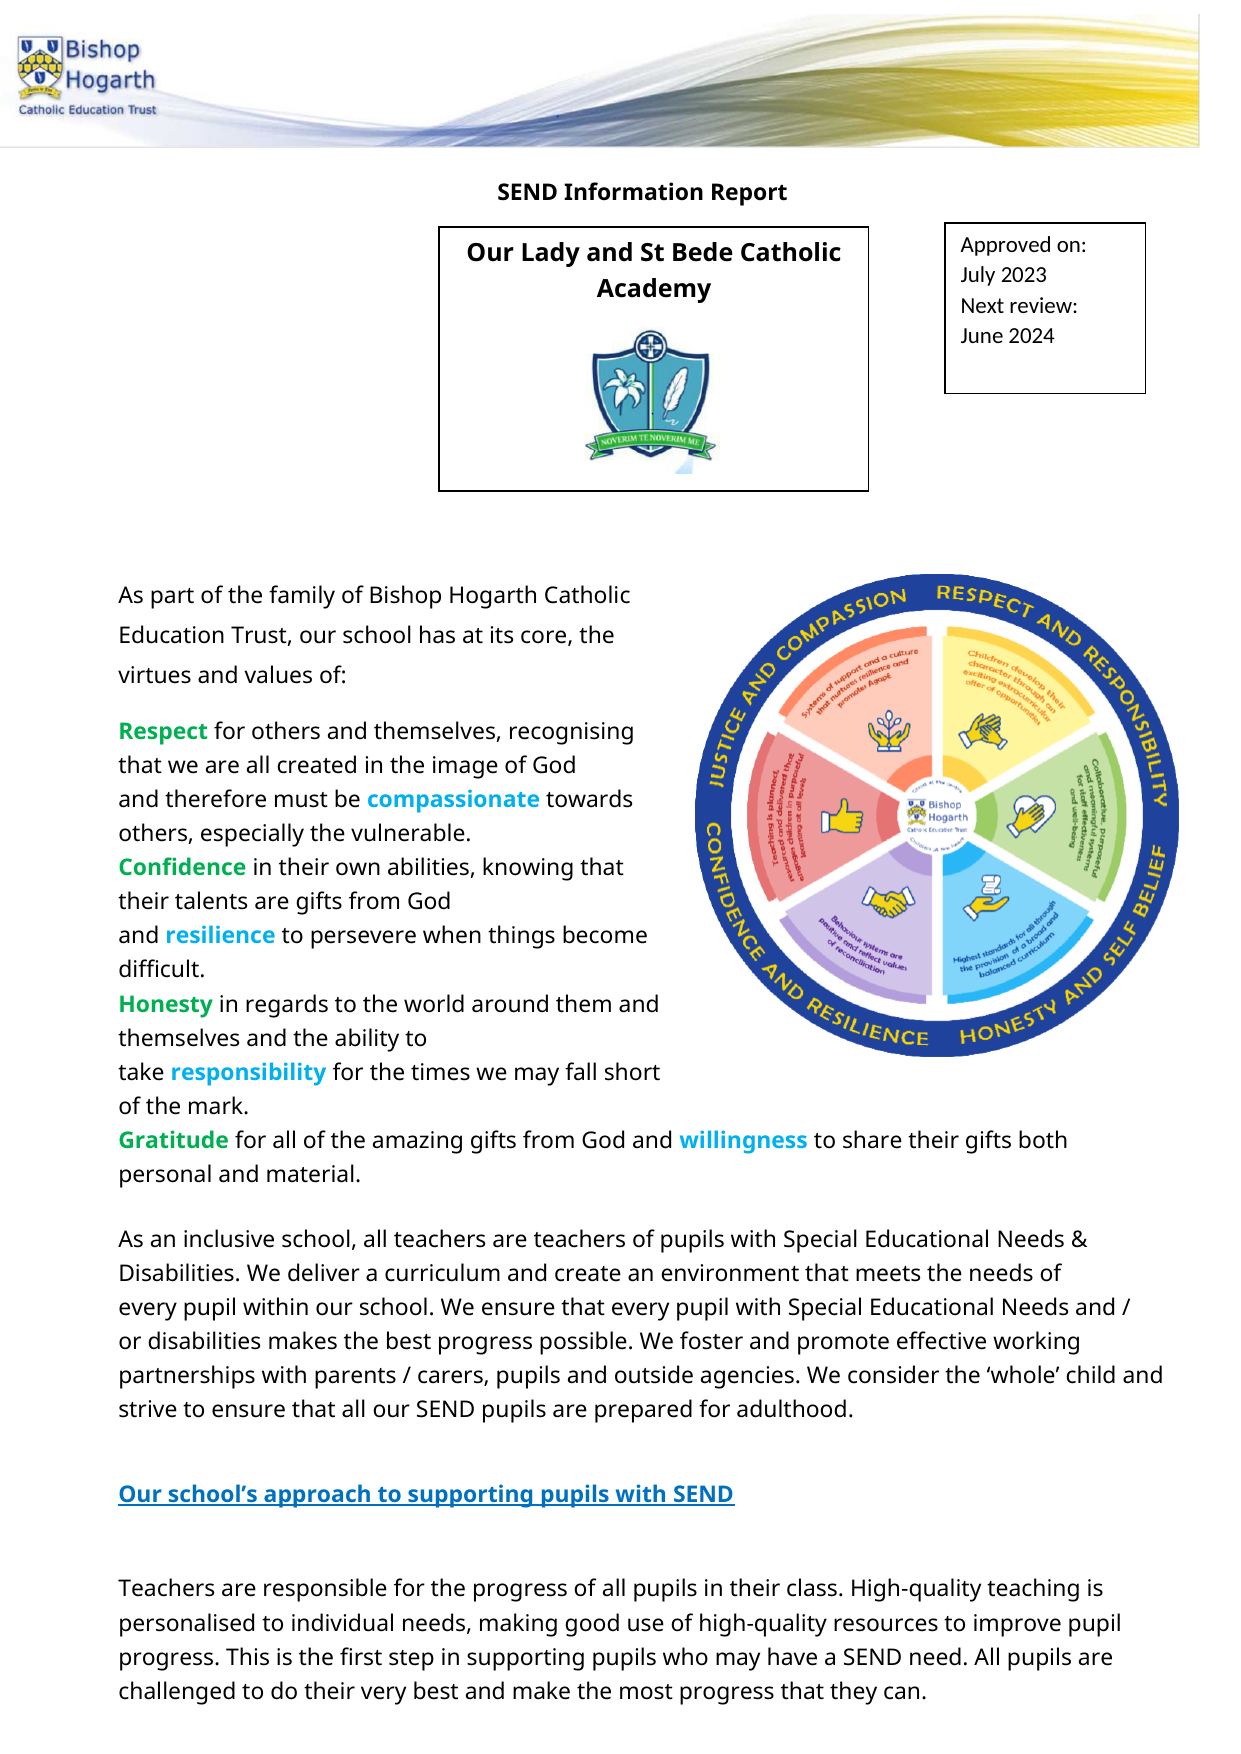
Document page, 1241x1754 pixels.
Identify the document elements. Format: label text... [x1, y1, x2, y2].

text Our school’s approach to supporting pupils with SEND [118, 1478, 1167, 1512]
text Teachers are responsible for the progress of all pupils in their class. High-quality teaching is personalised to individual needs, making good use of high-quality resources to improve pupil progress. This is the first step in supporting pupils who may have a SEND need. All pupils are challenged to do their very best and make the most progress that they can. [118, 1572, 1167, 1709]
picture [568, 324, 740, 484]
picture [0, 14, 1200, 148]
picture [690, 568, 1181, 1059]
text Confidence in their own abilities, knowing that their talents are gifts from God and resilience to persevere when things become difficult. ​ [118, 851, 690, 987]
text As an inclusive school, all teachers are teachers of pupils with Special Educational Needs & Disabilities. We deliver a curriculum and create an environment that meets the needs of every pupil within our school. We ensure that every pupil with Special Educational Needs and / or disabilities makes the best progress possible. We foster and promote effective working partnerships with parents / carers, pupils and outside agencies. We consider the ‘whole’ child and strive to ensure that all our SEND pupils are prepared for adulthood.​ [118, 1223, 1167, 1427]
text SEND Information Report [118, 176, 1167, 207]
text Gratitude for all of the amazing gifts from God and willingness to share their gifts both personal and material. ​ [118, 1124, 1167, 1192]
text Honesty in regards to the world around them and themselves and the ability to take responsibility for the times we may fall short of the mark. ​ [118, 987, 1167, 1124]
text Respect for others and themselves, recognising that we are all created in the image of God and therefore must be compassionate towards others, especially the vulnerable. ​ [118, 715, 690, 851]
text As part of the family of Bishop Hogarth Catholic Education Trust, our school has at its core, the virtues and values of: [118, 579, 690, 695]
